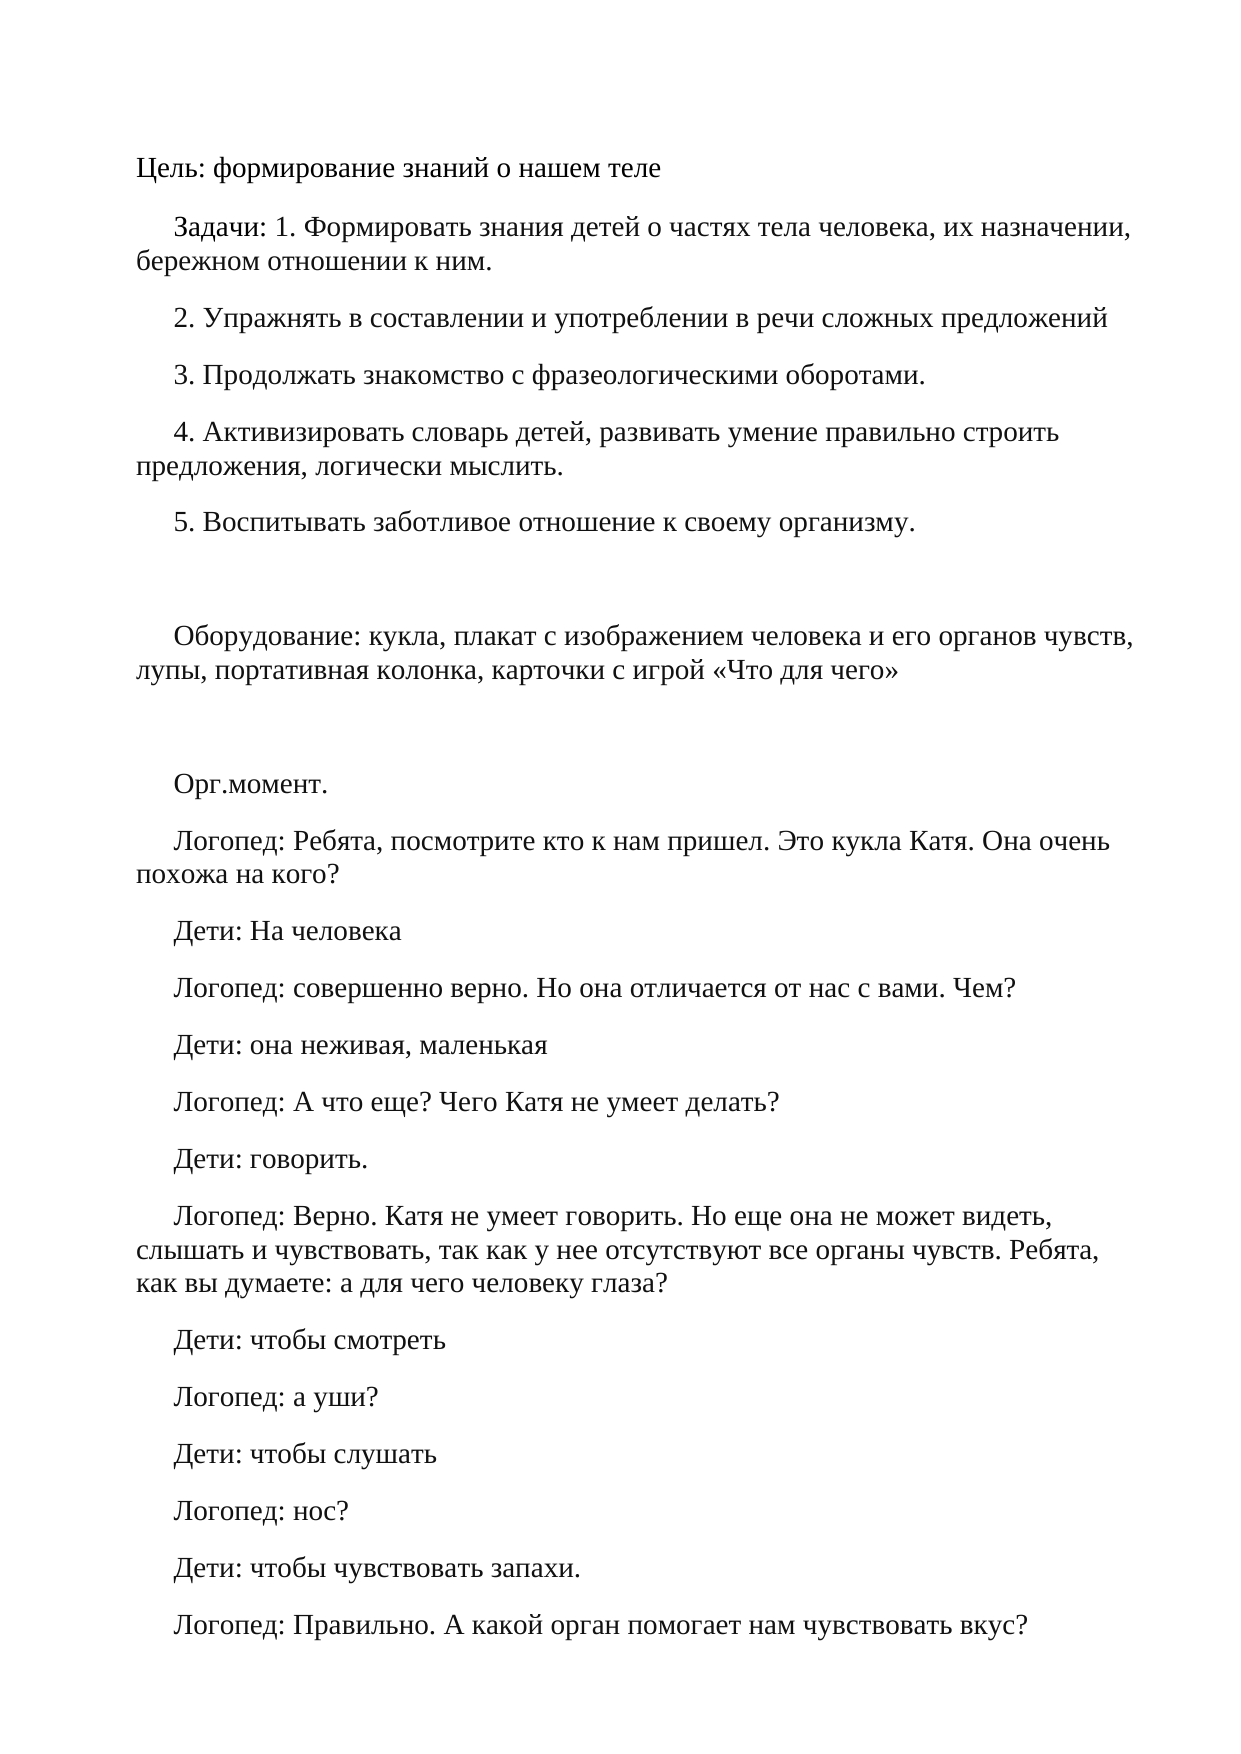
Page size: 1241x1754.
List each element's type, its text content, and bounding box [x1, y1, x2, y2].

text 2. Упражнять в составлении и употреблении в речи сложных предложений [136, 300, 1139, 334]
text 4. Активизировать словарь детей, развивать умение правильно строить предложения, логически мыслить. [136, 414, 1139, 481]
text Логопед: нос? [136, 1493, 1139, 1527]
text Логопед: Верно. Катя не умеет говорить. Но еще она не может видеть, слышать и чувствовать, так как у нее отсутствуют все органы чувств. Ребята, как вы думаете: а для чего человеку глаза? [136, 1198, 1139, 1299]
text Дети: чтобы чувствовать запахи. [136, 1550, 1139, 1584]
text Орг.момент. [136, 766, 1139, 799]
text Логопед: Ребята, посмотрите кто к нам пришел. Это кукла Катя. Она очень похожа на кого? [136, 823, 1139, 890]
text Цель: формирование знаний о нашем теле [136, 150, 1139, 183]
text Оборудование: кукла, плакат с изображением человека и его органов чувств, лупы, портативная колонка, карточки с игрой «Что для чего» [136, 618, 1139, 686]
text Логопед: А что еще? Чего Катя не умеет делать? [136, 1084, 1139, 1118]
text 5. Воспитывать заботливое отношение к своему организму. [136, 504, 1139, 538]
text Логопед: совершенно верно. Но она отличается от нас с вами. Чем? [136, 971, 1139, 1004]
text Логопед: а уши? [136, 1379, 1139, 1413]
text 3. Продолжать знакомство с фразеологическими оборотами. [136, 357, 1139, 391]
text Дети: говорить. [136, 1141, 1139, 1175]
text Задачи: 1. Формировать знания детей о частях тела человека, их назначении, бережном отношении к ним. [136, 209, 1139, 277]
text Дети: она неживая, маленькая [136, 1027, 1139, 1061]
text Дети: На человека [136, 913, 1139, 947]
text Дети: чтобы смотреть [136, 1322, 1139, 1356]
text Дети: чтобы слушать [136, 1436, 1139, 1470]
text Логопед: Правильно. А какой орган помогает нам чувствовать вкус? [136, 1607, 1139, 1641]
